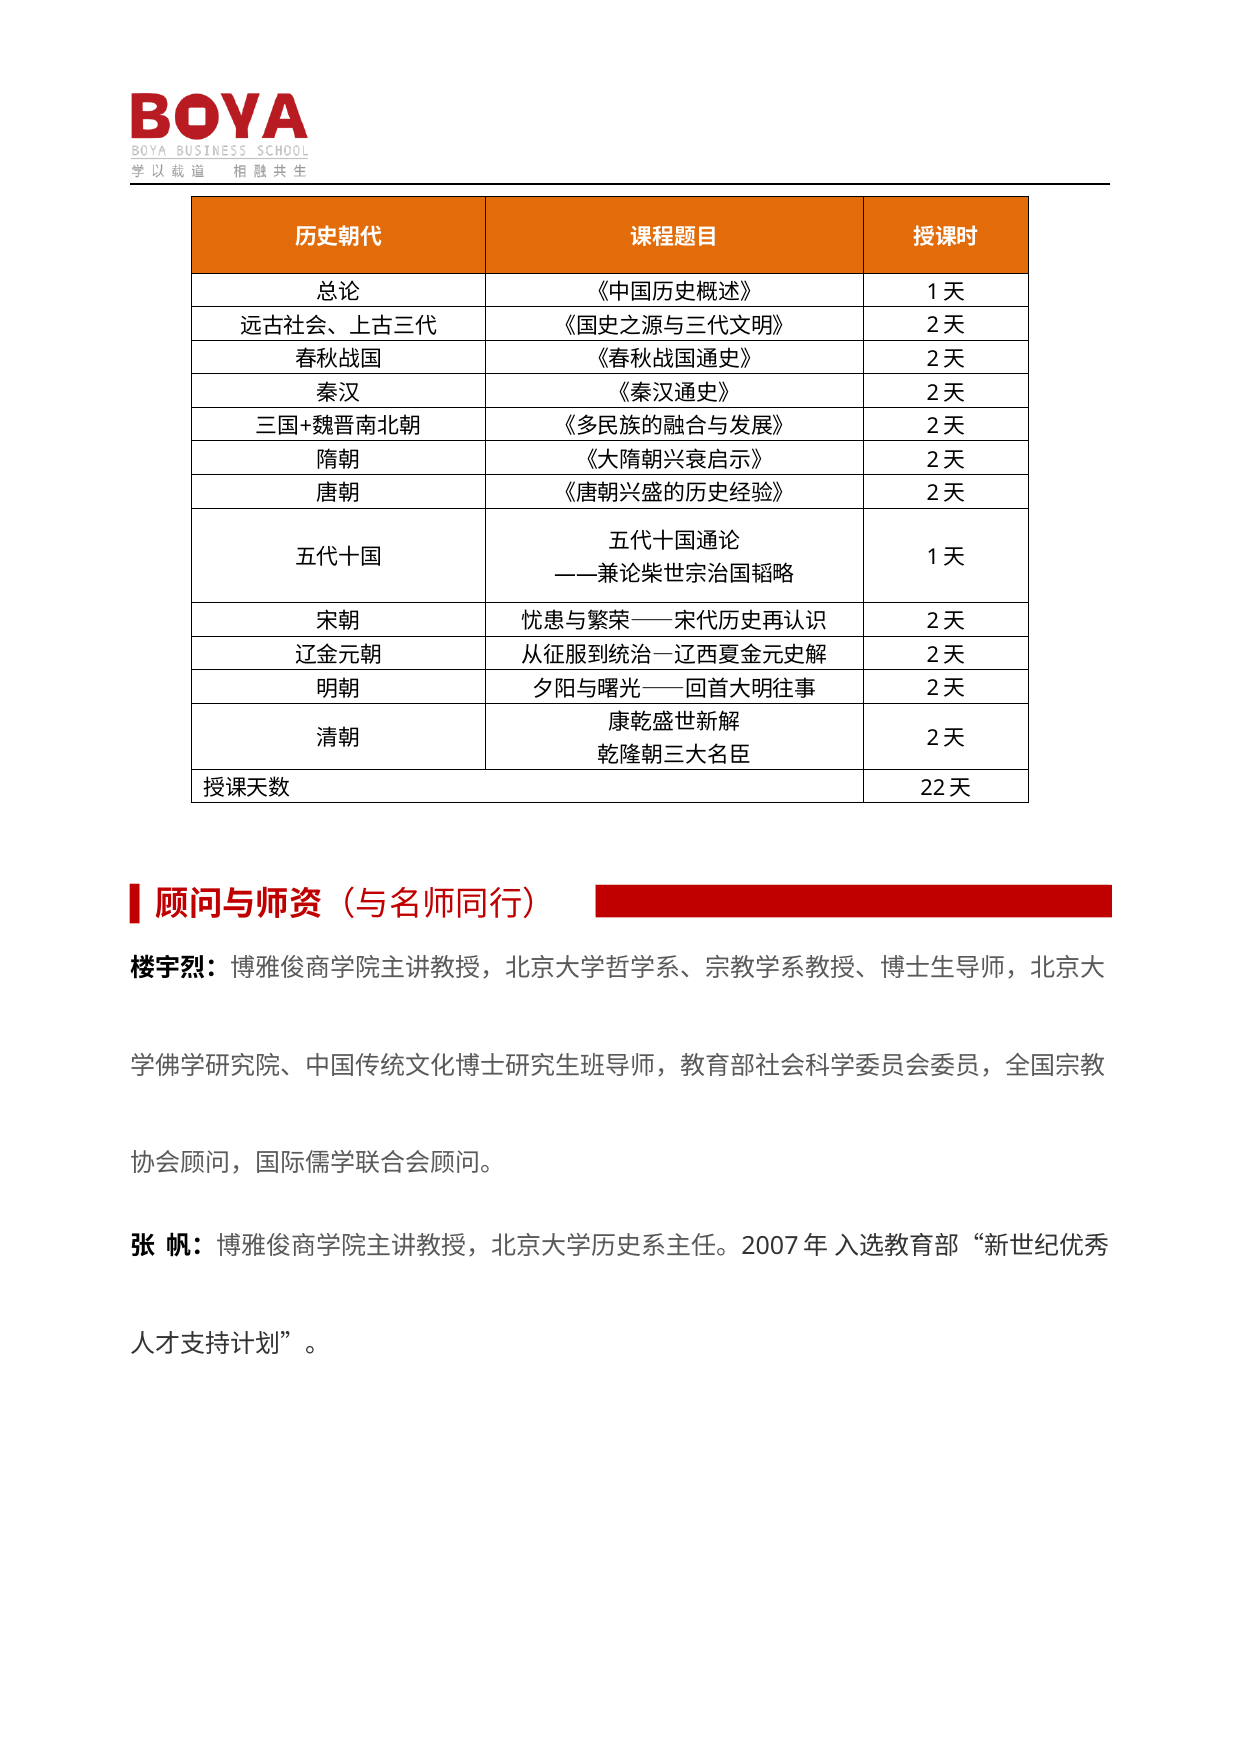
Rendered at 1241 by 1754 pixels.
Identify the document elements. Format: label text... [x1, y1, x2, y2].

table_cell 宋朝 [192, 603, 485, 636]
text 张 帆：博雅俊商学院主讲教授，北京大学历史系主任。2007年 入选教育部“新世纪优秀人才支持计划”。 [130, 1211, 1110, 1374]
table_cell 唐朝 [192, 475, 485, 507]
table_cell 五代十国通论 ——兼论柴世宗治国韬略 [486, 509, 863, 602]
table_cell 秦汉 [192, 374, 485, 407]
table_cell 夕阳与曙光——回首大明往事 [486, 670, 863, 703]
table_header 授课时 [864, 197, 1028, 273]
table_cell 康乾盛世新解 乾隆朝三大名臣 [486, 704, 863, 769]
table_cell 从征服到统治—辽西夏金元史解 [486, 637, 863, 669]
table_cell 2天 [864, 637, 1028, 669]
table_header 课程题目 [486, 197, 863, 273]
table_cell 1天 [864, 274, 1028, 306]
table_cell 远古社会、上古三代 [192, 307, 485, 340]
table_header 历史朝代 [192, 197, 485, 273]
table_cell 《唐朝兴盛的历史经验》 [486, 475, 863, 507]
table_cell 隋朝 [192, 441, 485, 474]
table_cell 2天 [864, 341, 1028, 373]
table_cell 《中国历史概述》 [486, 274, 863, 306]
table_cell 授课天数 [192, 770, 863, 802]
table_cell 22天 [864, 770, 1028, 802]
table_cell 《国史之源与三代文明》 [486, 307, 863, 340]
table_cell 《多民族的融合与发展》 [486, 408, 863, 440]
table_cell 三国+魏晋南北朝 [192, 408, 485, 440]
table_cell 2天 [864, 374, 1028, 407]
table_cell 2天 [864, 441, 1028, 474]
table_cell 2天 [864, 408, 1028, 440]
table_cell 《春秋战国通史》 [486, 341, 863, 373]
table_cell 2天 [864, 670, 1028, 703]
table_cell 五代十国 [192, 509, 485, 602]
table_cell 2天 [864, 603, 1028, 636]
table_cell 2天 [864, 475, 1028, 507]
table_cell 总论 [192, 274, 485, 306]
picture [129, 88, 311, 182]
table_cell 《秦汉通史》 [486, 374, 863, 407]
table_cell 2天 [864, 704, 1028, 769]
text ▍顾问与师资（与名师同行） [130, 868, 1110, 933]
table_cell 1天 [864, 509, 1028, 602]
table_cell 明朝 [192, 670, 485, 703]
text 楼宇烈：博雅俊商学院主讲教授，北京大学哲学系、宗教学系教授、博士生导师，北京大学佛学研究院、中国传统文化博士研究生班导师，教育部社会科学委员会委员，全国宗教协会顾问，国际儒学联合会顾问。 [130, 933, 1110, 1193]
table_cell 《大隋朝兴衰启示》 [486, 441, 863, 474]
table_cell 春秋战国 [192, 341, 485, 373]
table_cell 辽金元朝 [192, 637, 485, 669]
table_cell 忧患与繁荣——宋代历史再认识 [486, 603, 863, 636]
table_cell 清朝 [192, 704, 485, 769]
table_cell 2天 [864, 307, 1028, 340]
